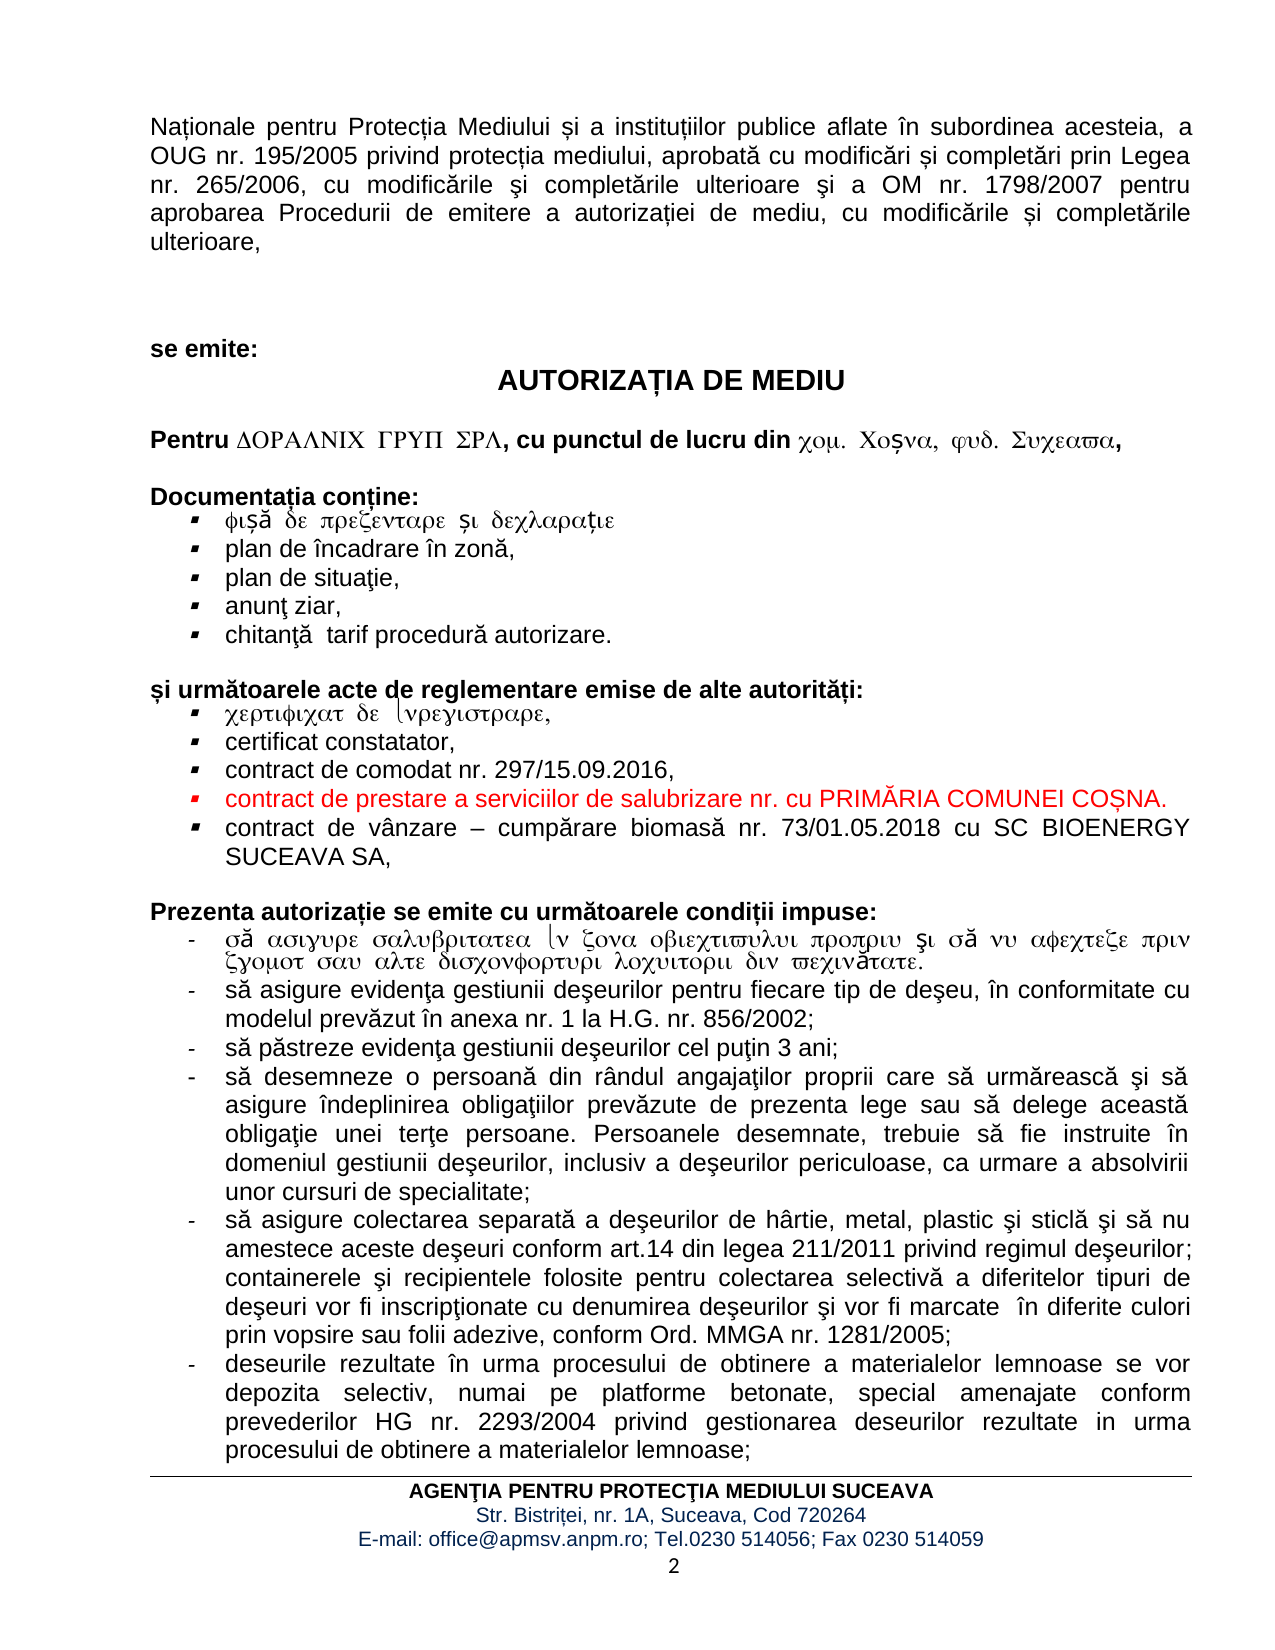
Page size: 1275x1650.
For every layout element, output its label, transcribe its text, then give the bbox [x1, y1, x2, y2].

text AUTORIZAȚIA DE MEDIU [150, 362, 1192, 396]
text se emite: [150, 334, 1192, 362]
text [150, 112, 1192, 256]
text Documentația conține: [150, 482, 1192, 511]
text Prezenta autorizație se emite cu următoarele condiții impuse: [150, 897, 1192, 926]
text și următoarele acte de reglementare emise de alte autorități: [150, 675, 1192, 704]
text Pentru , cu punctul de lucru din , [150, 425, 1192, 454]
